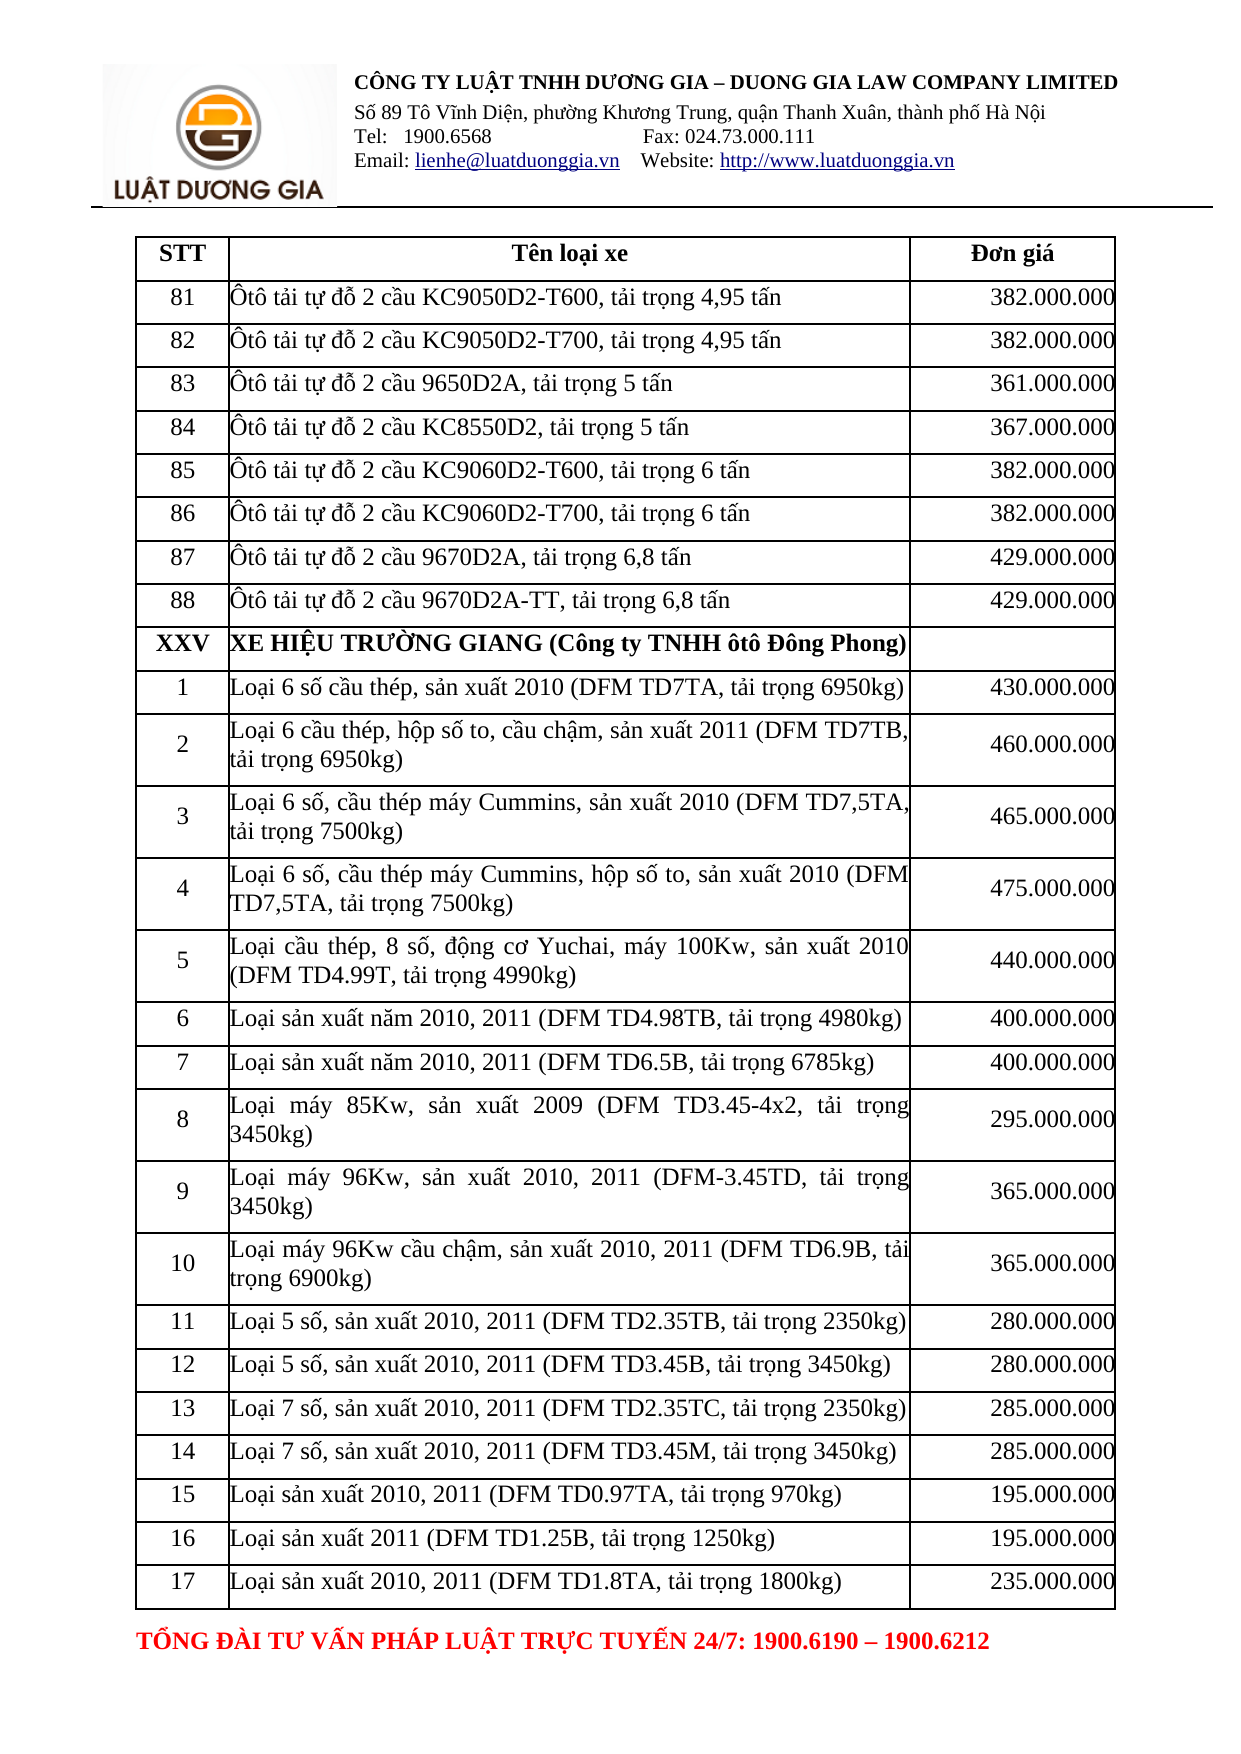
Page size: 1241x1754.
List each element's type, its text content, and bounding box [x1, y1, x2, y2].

table_cell Loại cầu thép, 8 số, động cơ Yuchai, máy 100Kw, sản xuất 2010 (DFM TD4.99T, tải trọng 4990kg) [230, 931, 909, 1001]
table_cell Loại sản xuất 2010, 2011 (DFM TD0.97TA, tải trọng 970kg) [230, 1480, 909, 1521]
table_cell Ôtô tải tự đỗ 2 cầu KC9050D2-T600, tải trọng 4,95 tấn [230, 282, 909, 323]
table_cell 365.000.000 [911, 1234, 1114, 1304]
table_cell 10 [137, 1234, 228, 1304]
table_cell Ôtô tải tự đỗ 2 cầu 9670D2A-TT, tải trọng 6,8 tấn [230, 585, 909, 626]
table_cell Loại máy 96Kw, sản xuất 2010, 2011 (DFM-3.45TD, tải trọng 3450kg) [230, 1162, 909, 1232]
table_cell 11 [137, 1306, 228, 1347]
table_cell 382.000.000 [911, 498, 1114, 539]
table_cell 3 [137, 787, 228, 857]
table_cell 83 [137, 368, 228, 409]
table_cell 195.000.000 [911, 1523, 1114, 1564]
table_cell 295.000.000 [911, 1090, 1114, 1160]
table_cell 87 [137, 542, 228, 583]
table_cell 81 [137, 282, 228, 323]
table_cell 8 [137, 1090, 228, 1160]
table_cell 400.000.000 [911, 1003, 1114, 1044]
table_cell Ôtô tải tự đỗ 2 cầu KC9060D2-T700, tải trọng 6 tấn [230, 498, 909, 539]
picture [102, 64, 338, 207]
table_cell Ôtô tải tự đỗ 2 cầu 9670D2A, tải trọng 6,8 tấn [230, 542, 909, 583]
table_cell 400.000.000 [911, 1047, 1114, 1088]
table_cell Ôtô tải tự đỗ 2 cầu KC9060D2-T600, tải trọng 6 tấn [230, 455, 909, 496]
table_cell 382.000.000 [911, 282, 1114, 323]
table_cell 2 [137, 715, 228, 785]
table_cell XE HIỆU TRƯỜNG GIANG (Công ty TNHH ôtô Đông Phong) [230, 628, 909, 669]
table_cell 430.000.000 [911, 672, 1114, 713]
table_cell 6 [137, 1003, 228, 1044]
table_cell 460.000.000 [911, 715, 1114, 785]
table_cell 82 [137, 325, 228, 366]
table_cell 429.000.000 [911, 585, 1114, 626]
table_cell 280.000.000 [911, 1350, 1114, 1391]
table_cell Loại máy 96Kw cầu chậm, sản xuất 2010, 2011 (DFM TD6.9B, tải trọng 6900kg) [230, 1234, 909, 1304]
table_cell Loại 6 cầu thép, hộp số to, cầu chậm, sản xuất 2011 (DFM TD7TB, tải trọng 6950kg) [230, 715, 909, 785]
table_cell 86 [137, 498, 228, 539]
table_cell 440.000.000 [911, 931, 1114, 1001]
table_cell 4 [137, 859, 228, 929]
table_cell Loại 7 số, sản xuất 2010, 2011 (DFM TD2.35TC, tải trọng 2350kg) [230, 1393, 909, 1434]
table_cell Ôtô tải tự đỗ 2 cầu KC9050D2-T700, tải trọng 4,95 tấn [230, 325, 909, 366]
table_cell 285.000.000 [911, 1393, 1114, 1434]
table_cell 285.000.000 [911, 1436, 1114, 1477]
table_header Tên loại xe [230, 238, 909, 279]
table_cell 9 [137, 1162, 228, 1232]
table_cell 429.000.000 [911, 542, 1114, 583]
table_cell 367.000.000 [911, 412, 1114, 453]
table_cell Loại 6 số, cầu thép máy Cummins, sản xuất 2010 (DFM TD7,5TA, tải trọng 7500kg) [230, 787, 909, 857]
table_cell 17 [137, 1566, 228, 1607]
table_cell 84 [137, 412, 228, 453]
table_cell 280.000.000 [911, 1306, 1114, 1347]
table_cell Loại sản xuất năm 2010, 2011 (DFM TD6.5B, tải trọng 6785kg) [230, 1047, 909, 1088]
table_cell Loại 6 số, cầu thép máy Cummins, hộp số to, sản xuất 2010 (DFM TD7,5TA, tải trọng 7500kg) [230, 859, 909, 929]
table_cell 465.000.000 [911, 787, 1114, 857]
table_cell Loại sản xuất 2011 (DFM TD1.25B, tải trọng 1250kg) [230, 1523, 909, 1564]
table_cell [911, 628, 1114, 669]
table_cell 16 [137, 1523, 228, 1564]
table_cell 235.000.000 [911, 1566, 1114, 1607]
table_cell Loại 6 số cầu thép, sản xuất 2010 (DFM TD7TA, tải trọng 6950kg) [230, 672, 909, 713]
table_header STT [137, 238, 228, 279]
table_cell Loại sản xuất năm 2010, 2011 (DFM TD4.98TB, tải trọng 4980kg) [230, 1003, 909, 1044]
table_header Đơn giá [911, 238, 1114, 279]
table_cell 88 [137, 585, 228, 626]
table_cell 1 [137, 672, 228, 713]
table_cell 382.000.000 [911, 325, 1114, 366]
table_cell Ôtô tải tự đỗ 2 cầu 9650D2A, tải trọng 5 tấn [230, 368, 909, 409]
table_cell 361.000.000 [911, 368, 1114, 409]
table_cell Loại 5 số, sản xuất 2010, 2011 (DFM TD2.35TB, tải trọng 2350kg) [230, 1306, 909, 1347]
table_cell Loại máy 85Kw, sản xuất 2009 (DFM TD3.45-4x2, tải trọng 3450kg) [230, 1090, 909, 1160]
table_cell 365.000.000 [911, 1162, 1114, 1232]
table_cell 12 [137, 1350, 228, 1391]
table_cell Ôtô tải tự đỗ 2 cầu KC8550D2, tải trọng 5 tấn [230, 412, 909, 453]
table_cell 475.000.000 [911, 859, 1114, 929]
table_cell 85 [137, 455, 228, 496]
table_cell 14 [137, 1436, 228, 1477]
table_cell 13 [137, 1393, 228, 1434]
table_cell XXV [137, 628, 228, 669]
table_cell Loại 7 số, sản xuất 2010, 2011 (DFM TD3.45M, tải trọng 3450kg) [230, 1436, 909, 1477]
table_cell 7 [137, 1047, 228, 1088]
table_cell Loại 5 số, sản xuất 2010, 2011 (DFM TD3.45B, tải trọng 3450kg) [230, 1350, 909, 1391]
table_cell Loại sản xuất 2010, 2011 (DFM TD1.8TA, tải trọng 1800kg) [230, 1566, 909, 1607]
table_cell 195.000.000 [911, 1480, 1114, 1521]
table_cell 15 [137, 1480, 228, 1521]
table_cell 382.000.000 [911, 455, 1114, 496]
table_cell 5 [137, 931, 228, 1001]
